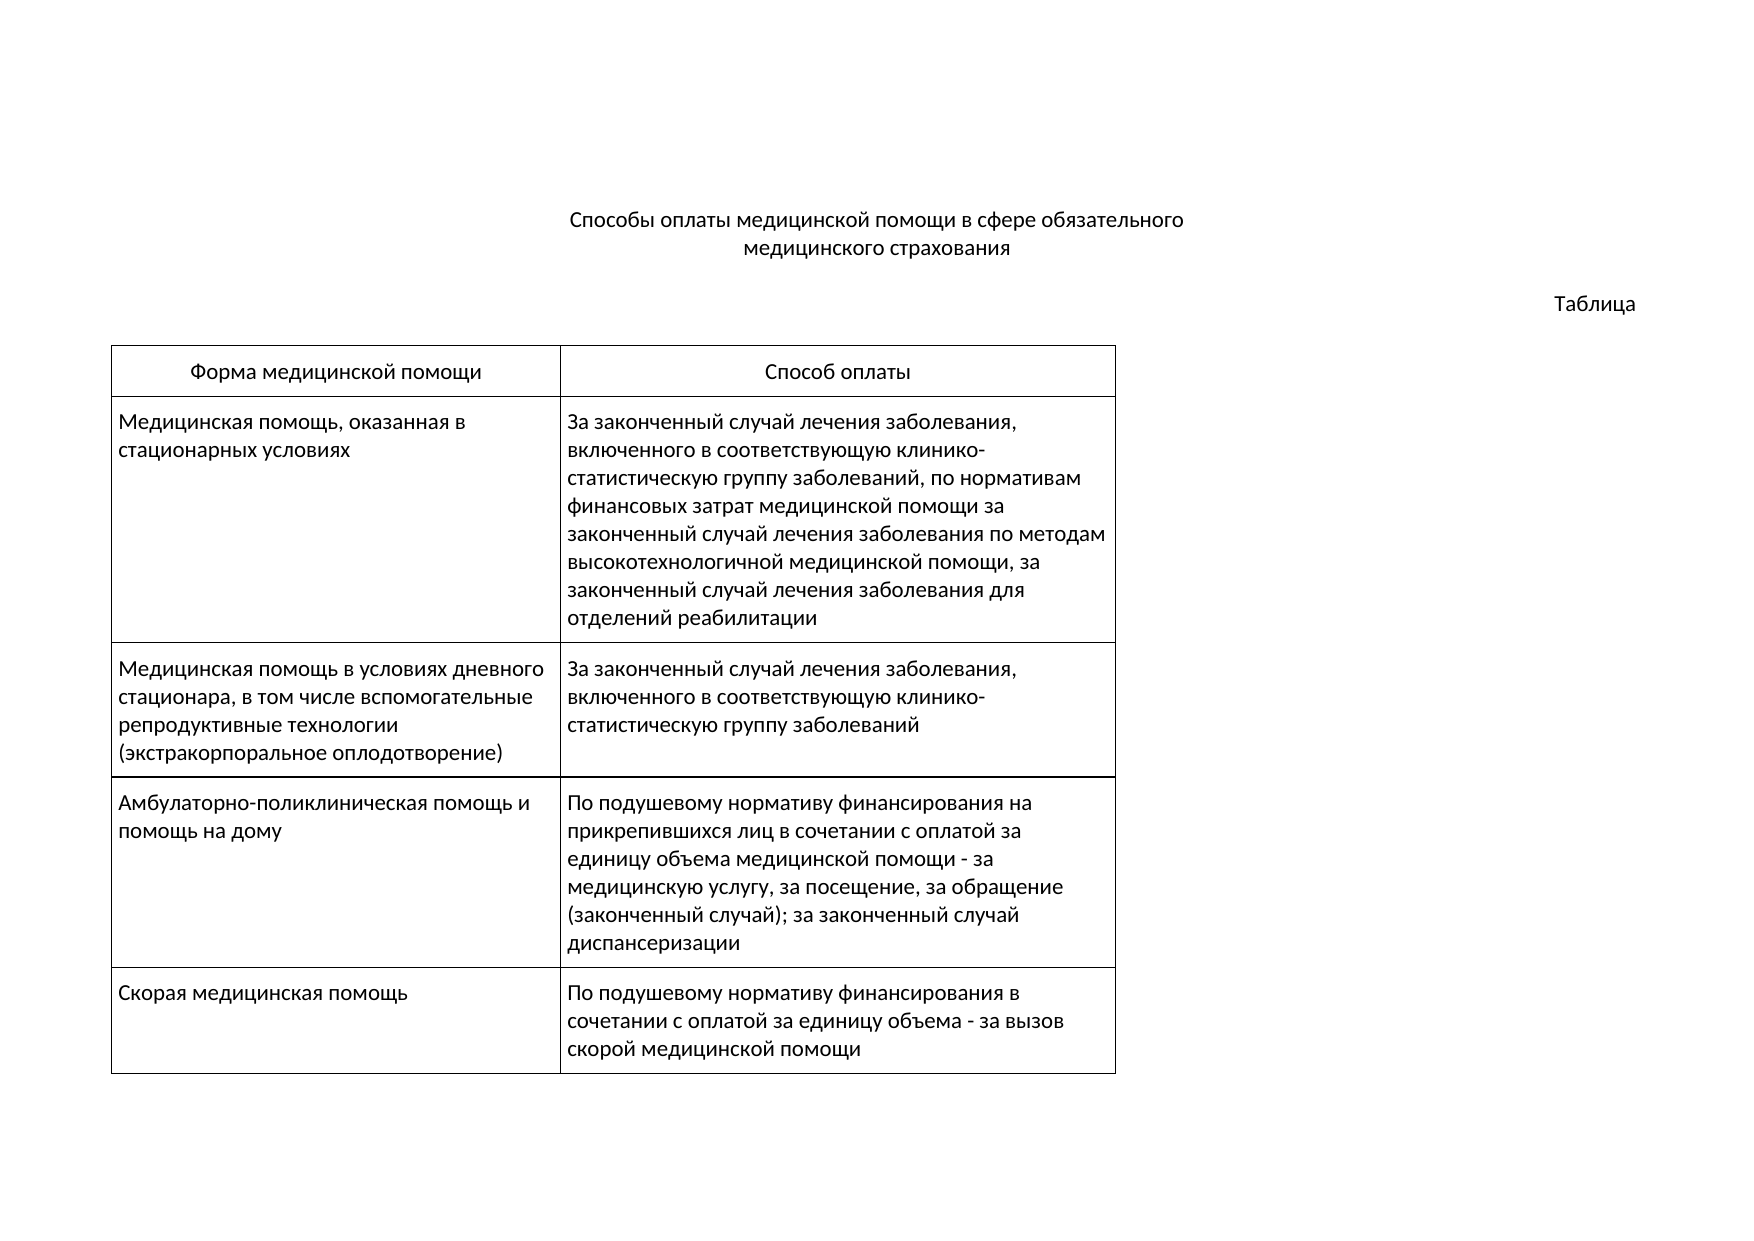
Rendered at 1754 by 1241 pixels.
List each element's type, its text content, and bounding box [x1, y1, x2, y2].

text Таблица [118, 289, 1636, 317]
table_cell За законченный случай лечения заболевания, включенного в соответствующую клинико-статистическую группу заболеваний [561, 643, 1115, 776]
table_cell За законченный случай лечения заболевания, включенного в соответствующую клинико-статистическую группу заболеваний, по нормативам финансовых затрат медицинской помощи за законченный случай лечения заболевания по методам высокотехнологичной медицинской помощи, за законченный случай лечения заболевания для отделений реабилитации [561, 397, 1115, 642]
table_header Форма медицинской помощи [112, 346, 560, 396]
table_header Способ оплаты [561, 346, 1115, 396]
table_cell Скорая медицинская помощь [112, 968, 560, 1073]
text медицинского страхования [118, 233, 1636, 261]
table_cell По подушевому нормативу финансирования на прикрепившихся лиц в сочетании с оплатой за единицу объема медицинской помощи - за медицинскую услугу, за посещение, за обращение (законченный случай); за законченный случай диспансеризации [561, 778, 1115, 967]
table_cell По подушевому нормативу финансирования в сочетании с оплатой за единицу объема - за вызов скорой медицинской помощи [561, 968, 1115, 1073]
table_cell Медицинская помощь в условиях дневного стационара, в том числе вспомогательные репродуктивные технологии (экстракорпоральное оплодотворение) [112, 643, 560, 776]
text Способы оплаты медицинской помощи в сфере обязательного [118, 205, 1636, 233]
table_cell Амбулаторно-поликлиническая помощь и помощь на дому [112, 778, 560, 967]
table_cell Медицинская помощь, оказанная в стационарных условиях [112, 397, 560, 642]
